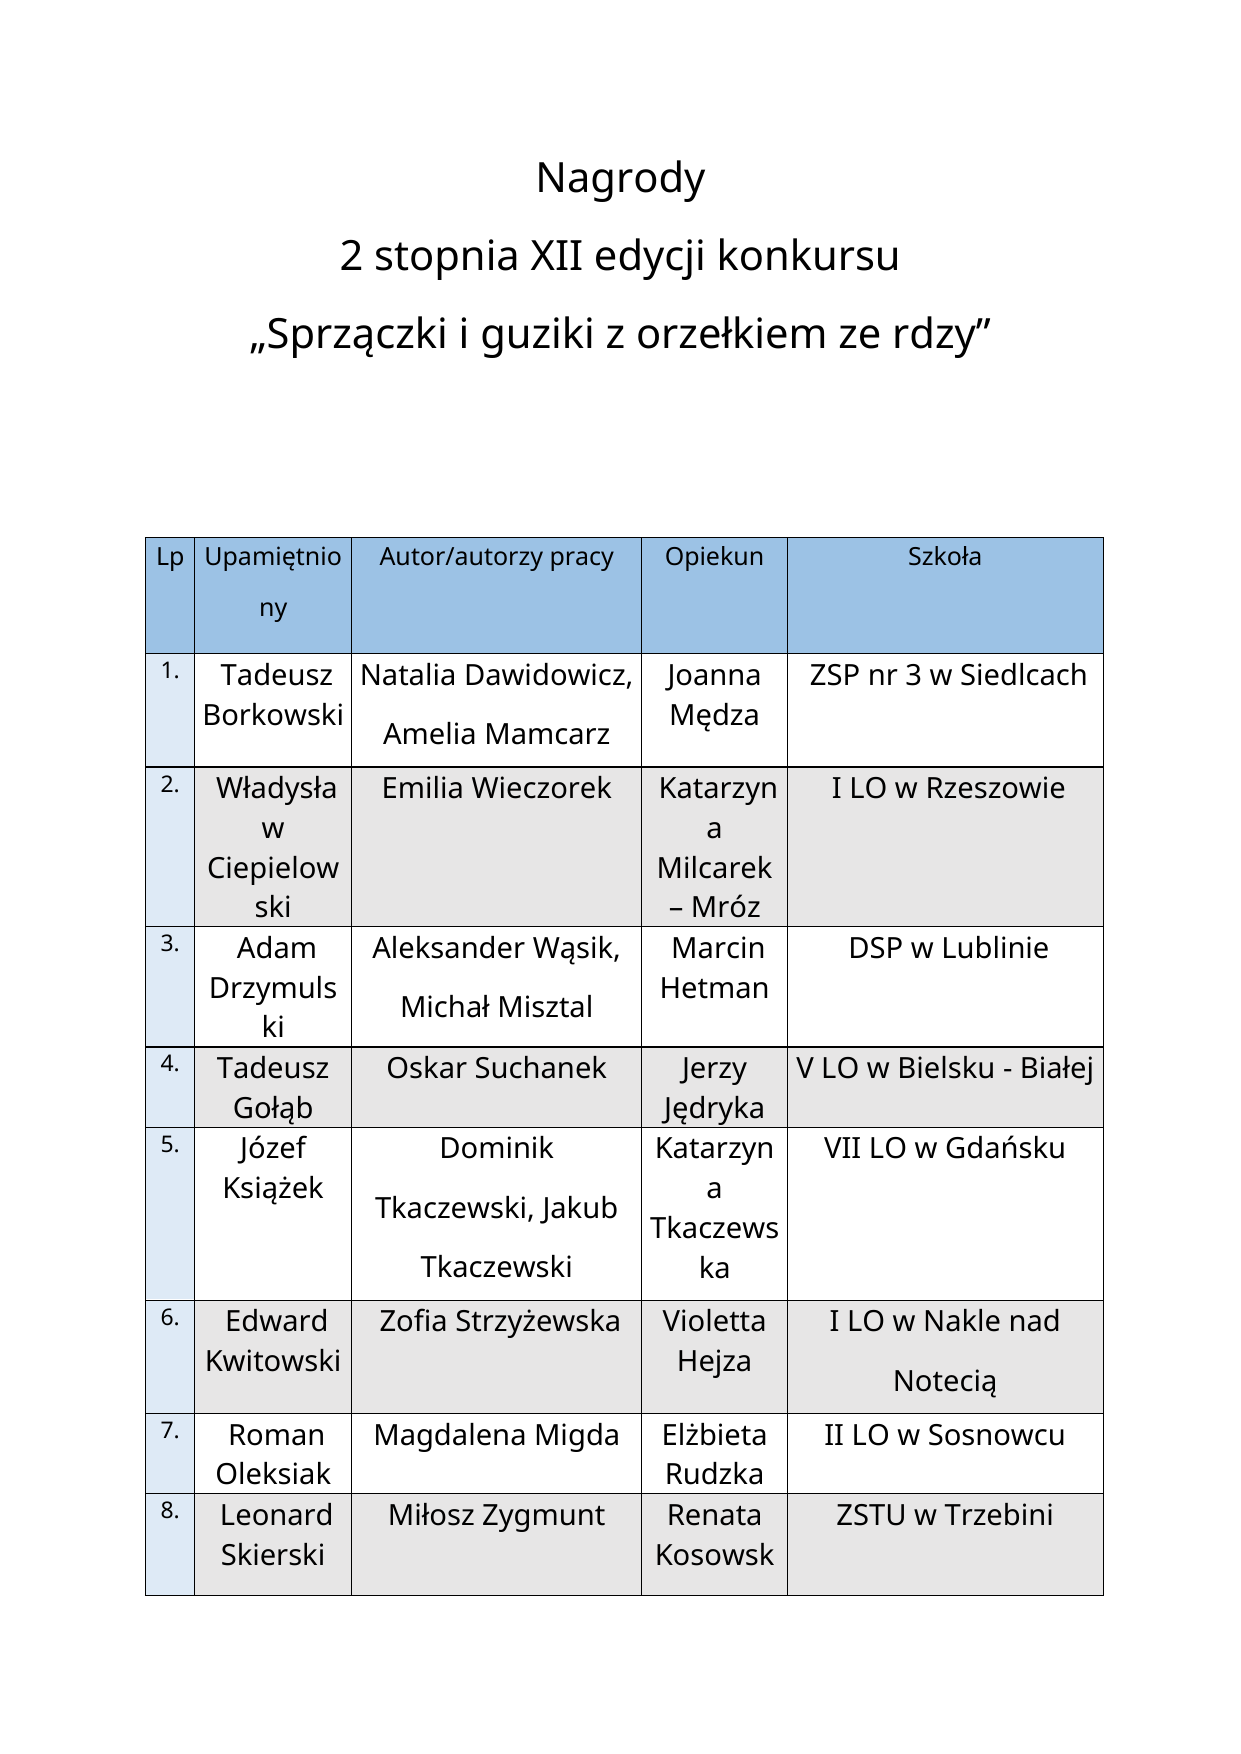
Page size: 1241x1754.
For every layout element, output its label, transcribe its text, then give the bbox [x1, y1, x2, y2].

table_cell Roman Oleksiak [195, 1414, 351, 1493]
table_cell 5. [146, 1128, 194, 1299]
table_cell II LO w Sosnowcu [788, 1414, 1103, 1493]
table_cell 2. [146, 768, 194, 926]
table_cell Katarzyna Milcarek – Mróz [642, 768, 787, 926]
table_cell ZSP nr 3 w Siedlcach [788, 654, 1103, 766]
table_header Autor/autorzy pracy [352, 538, 641, 653]
table_cell Katarzyna Tkaczewska [642, 1128, 787, 1299]
table_cell Emilia Wieczorek [352, 768, 641, 926]
table_cell Violetta Hejza [642, 1301, 787, 1413]
table_cell Oskar Suchanek [352, 1048, 641, 1127]
table_cell Magdalena Migda [352, 1414, 641, 1493]
table_cell VII LO w Gdańsku [788, 1128, 1103, 1299]
table_cell 6. [146, 1301, 194, 1413]
table_cell Jerzy Jędryka [642, 1048, 787, 1127]
table_header Lp [146, 538, 194, 653]
table_cell Dominik Tkaczewski, Jakub Tkaczewski [352, 1128, 641, 1299]
table_cell Władysław Ciepielowski [195, 768, 351, 926]
table_cell I LO w Rzeszowie [788, 768, 1103, 926]
text 2 stopnia XII edycji konkursu [148, 226, 1093, 282]
text Nagrody [148, 148, 1093, 204]
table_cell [642, 1494, 787, 1595]
table_cell Edward Kwitowski [195, 1301, 351, 1413]
table_cell Natalia Dawidowicz, Amelia Mamcarz [352, 654, 641, 766]
table_cell 7. [146, 1414, 194, 1493]
table_cell Tadeusz Borkowski [195, 654, 351, 766]
table_cell 4. [146, 1048, 194, 1127]
table_header Upamiętniony [195, 538, 351, 653]
table_header Opiekun [642, 538, 787, 653]
table_cell V LO w Bielsku - Białej [788, 1048, 1103, 1127]
table_cell Marcin Hetman [642, 927, 787, 1046]
table_cell Leonard Skierski [195, 1494, 351, 1595]
table_cell DSP w Lublinie [788, 927, 1103, 1046]
table_cell Joanna Mędza [642, 654, 787, 766]
table_cell 8. [146, 1494, 194, 1595]
table_cell Tadeusz Gołąb [195, 1048, 351, 1127]
table_cell 1. [146, 654, 194, 766]
table_cell Adam Drzymulski [195, 927, 351, 1046]
table_cell I LO w Nakle nad Notecią [788, 1301, 1103, 1413]
table_cell 3. [146, 927, 194, 1046]
table_cell Józef Książek [195, 1128, 351, 1299]
text „Sprzączki i guziki z orzełkiem ze rdzy” [148, 303, 1093, 360]
table_cell ZSTU w Trzebini [788, 1494, 1103, 1595]
table_cell Elżbieta Rudzka [642, 1414, 787, 1493]
table_header Szkoła [788, 538, 1103, 653]
table_cell Aleksander Wąsik, Michał Misztal [352, 927, 641, 1046]
table_cell Miłosz Zygmunt [352, 1494, 641, 1595]
table_cell Zofia Strzyżewska [352, 1301, 641, 1413]
